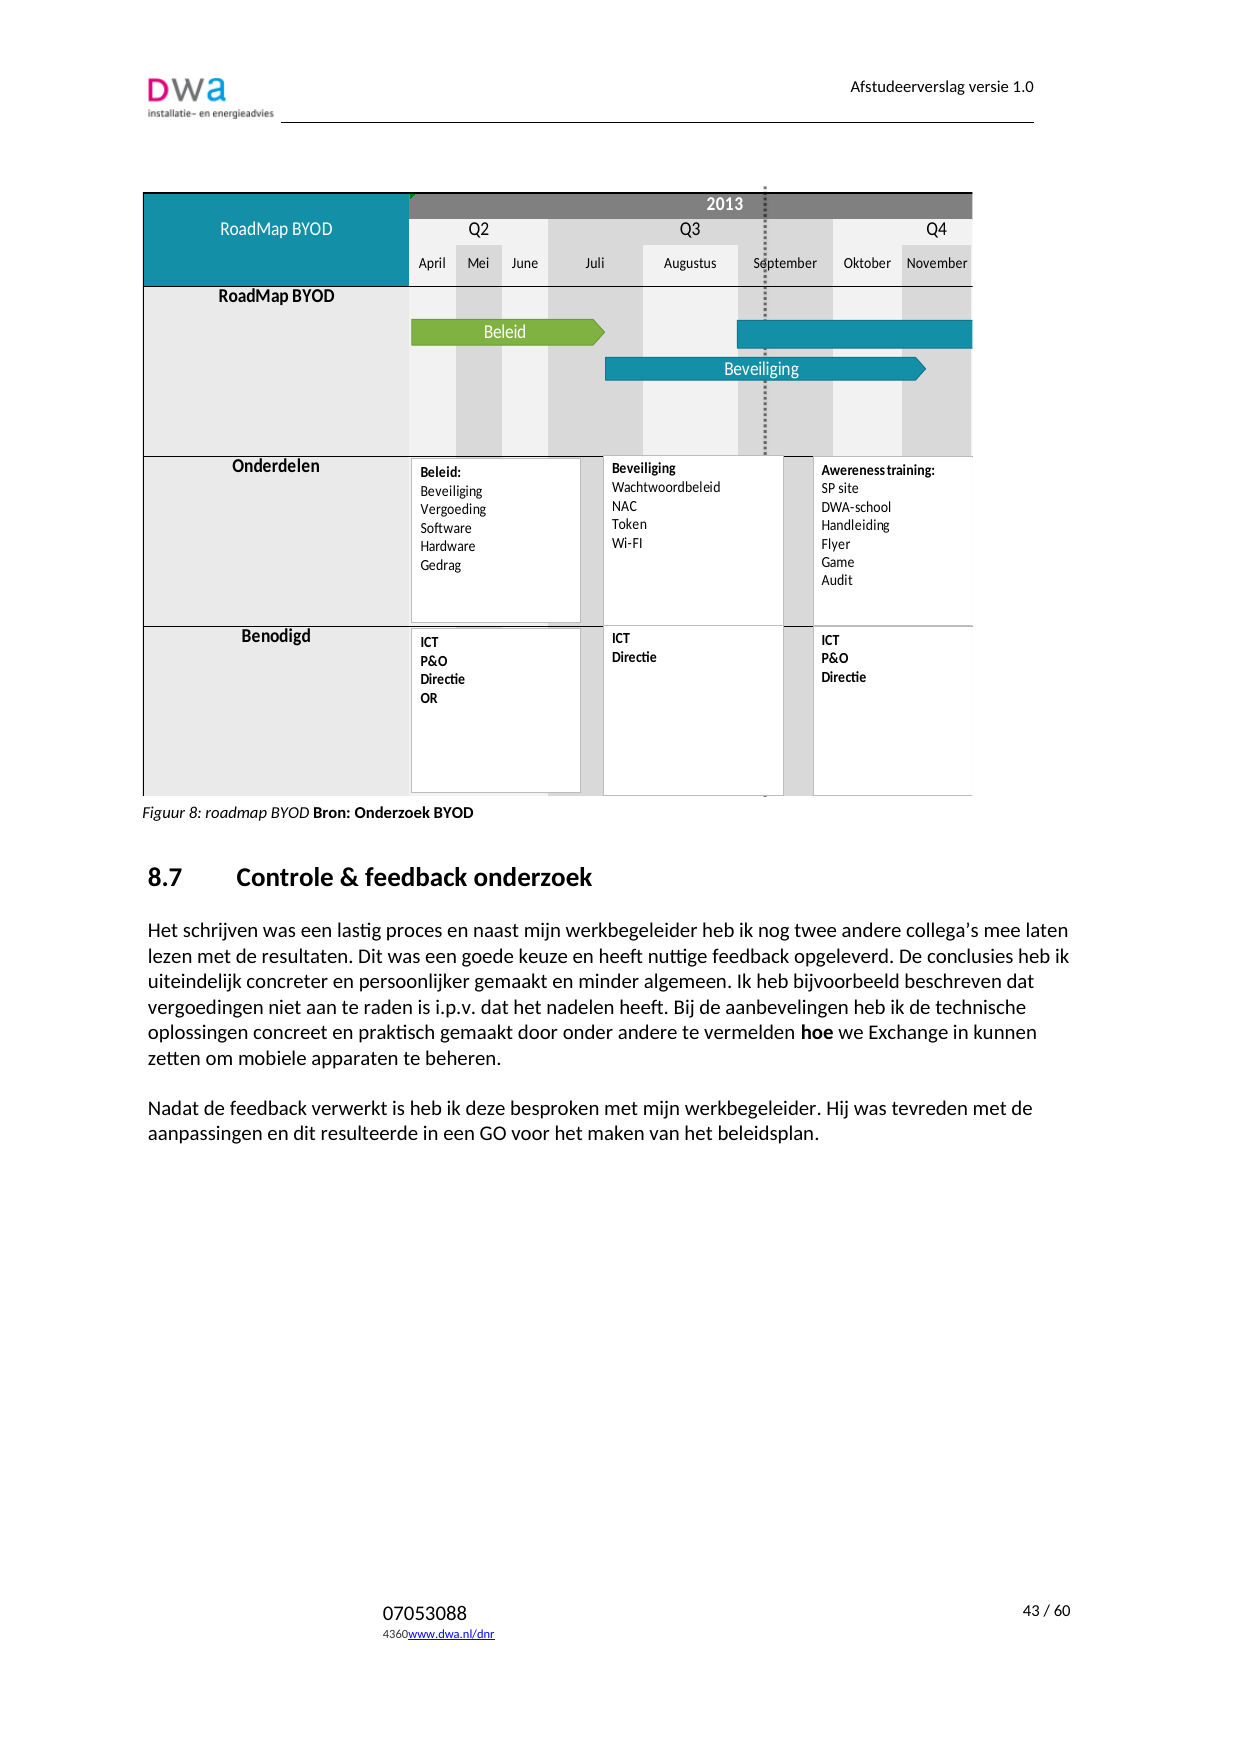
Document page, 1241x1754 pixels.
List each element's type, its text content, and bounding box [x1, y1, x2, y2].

text Nadat de feedback verwerkt is heb ik deze besproken met mijn werkbegeleider. Hij was tevreden met de aanpassingen en dit resulteerde in een GO voor het maken van het beleidsplan. [148, 1095, 1092, 1146]
text Het schrijven was een lastig proces en naast mijn werkbegeleider heb ik nog twee andere collega’s mee laten lezen met de resultaten. Dit was een goede keuze en heeft nuttige feedback opgeleverd. De conclusies heb ik uiteindelijk concreter en persoonlijker gemaakt en minder algemeen. Ik heb bijvoorbeeld beschreven dat vergoedingen niet aan te raden is i.p.v. dat het nadelen heeft. Bij de aanbevelingen heb ik de technische oplossingen concreet en praktisch gemaakt door onder andere te vermelden hoe we Exchange in kunnen zetten om mobiele apparaten te beheren. [148, 918, 1092, 1070]
subtitle Controle & feedback onderzoek [148, 860, 1092, 893]
